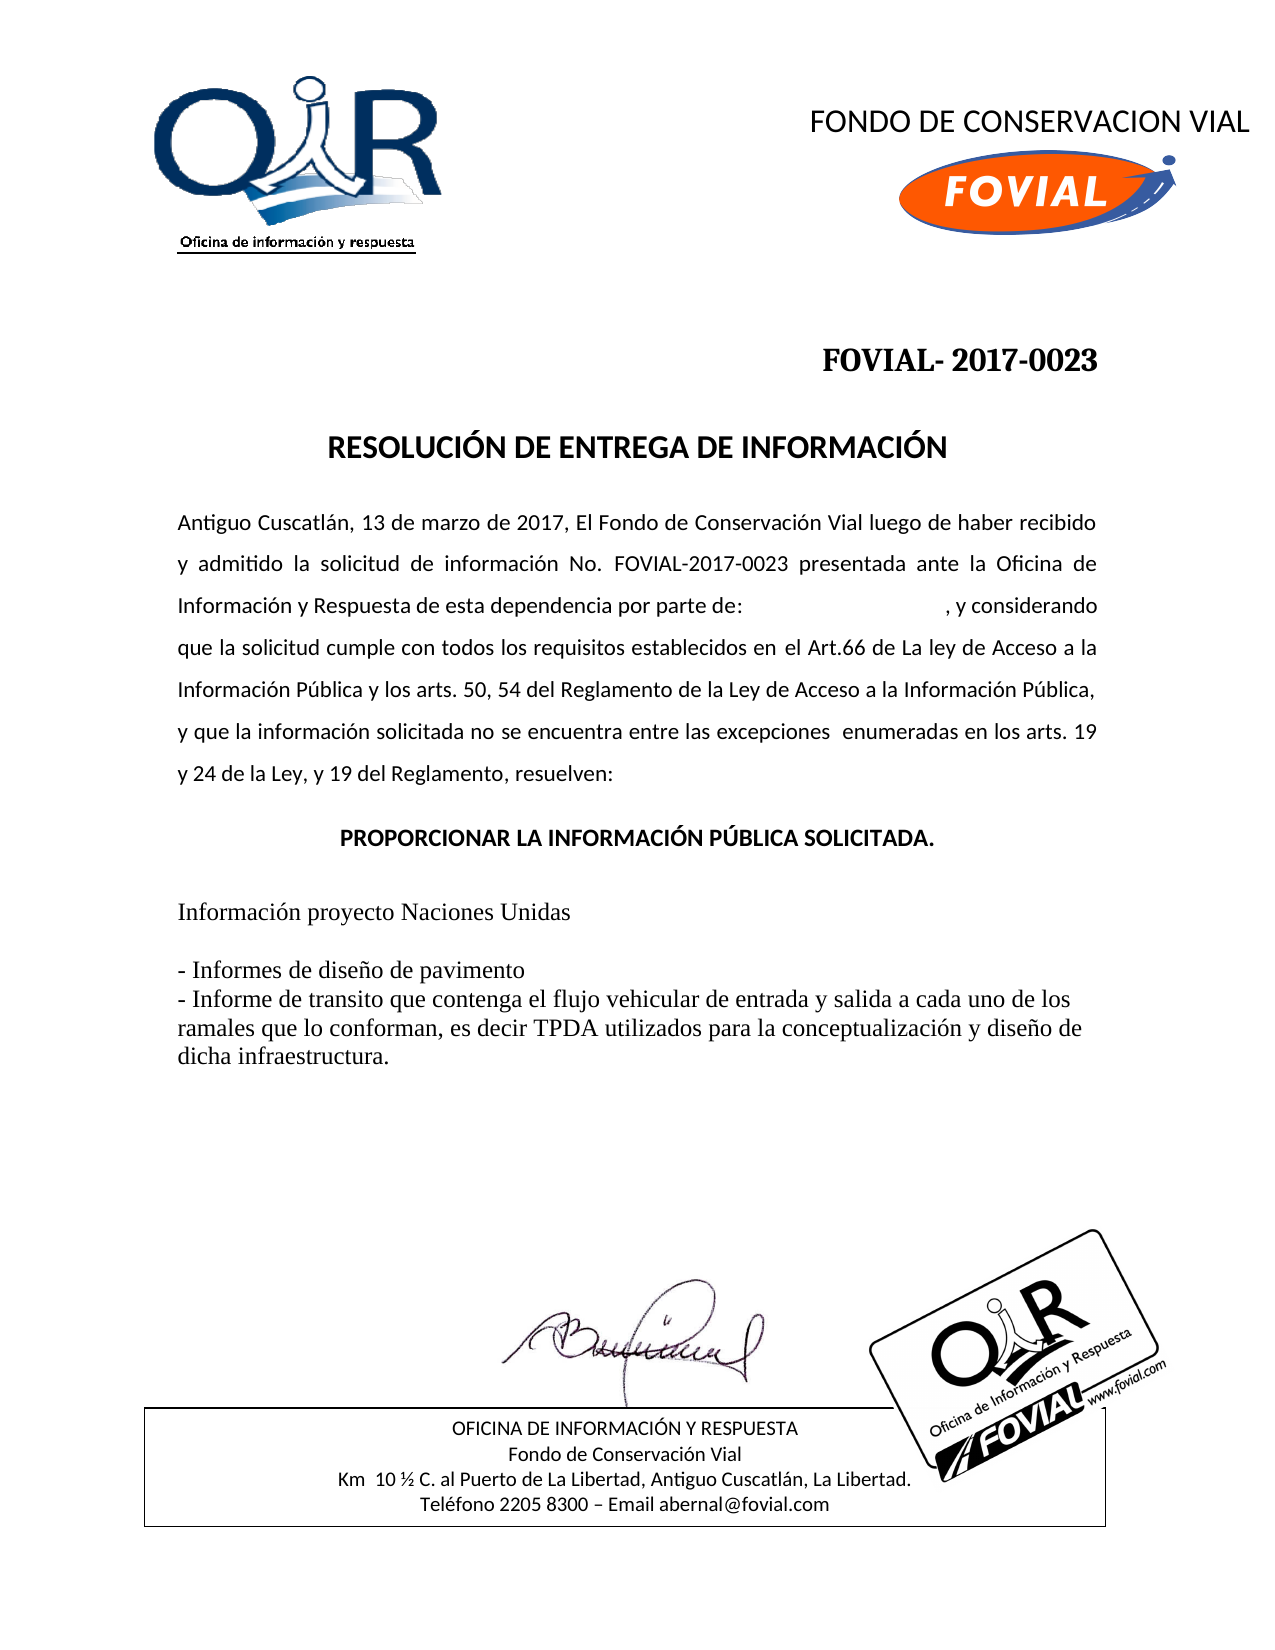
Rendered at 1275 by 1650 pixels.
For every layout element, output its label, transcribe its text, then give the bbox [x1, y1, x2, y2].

picture [154, 75, 442, 226]
text RESOLUCIÓN DE ENTREGA DE INFORMACIÓN [177, 426, 1098, 467]
picture [489, 1268, 786, 1407]
text Información proyecto Naciones Unidas [177, 897, 1098, 926]
picture [861, 1221, 1174, 1492]
picture [899, 150, 1177, 235]
picture [180, 235, 415, 249]
text PROPORCIONAR LA INFORMACIÓN PÚBLICA SOLICITADA. [177, 822, 1098, 853]
text - Informes de diseño de pavimento - Informe de transito que contenga el flujo vehicular de entrada y salida a cada uno de los ramales que lo conforman, es decir TPDA utilizados para la conceptualización y diseño de dicha infraestructura. [177, 955, 1098, 1070]
subtitle FOVIAL- 2017-0023 [177, 341, 1098, 380]
text Antiguo Cuscatlán, 13 de marzo de 2017, El Fondo de Conservación Vial luego de haber recibido y admitido la solicitud de información No. FOVIAL-2017-0023 presentada ante la Oficina de Información y Respuesta de esta dependencia por parte de: , y considerando que la solicitud cumple con todos los requisitos establecidos en el Art.66 de La ley de Acceso a la Información Pública y los arts. 50, 54 del Reglamento de la Ley de Acceso a la Información Pública, y que la información solicitada no se encuentra entre las excepciones enumeradas en los arts. 19 y 24 de la Ley, y 19 del Reglamento, resuelven: [177, 508, 1098, 787]
